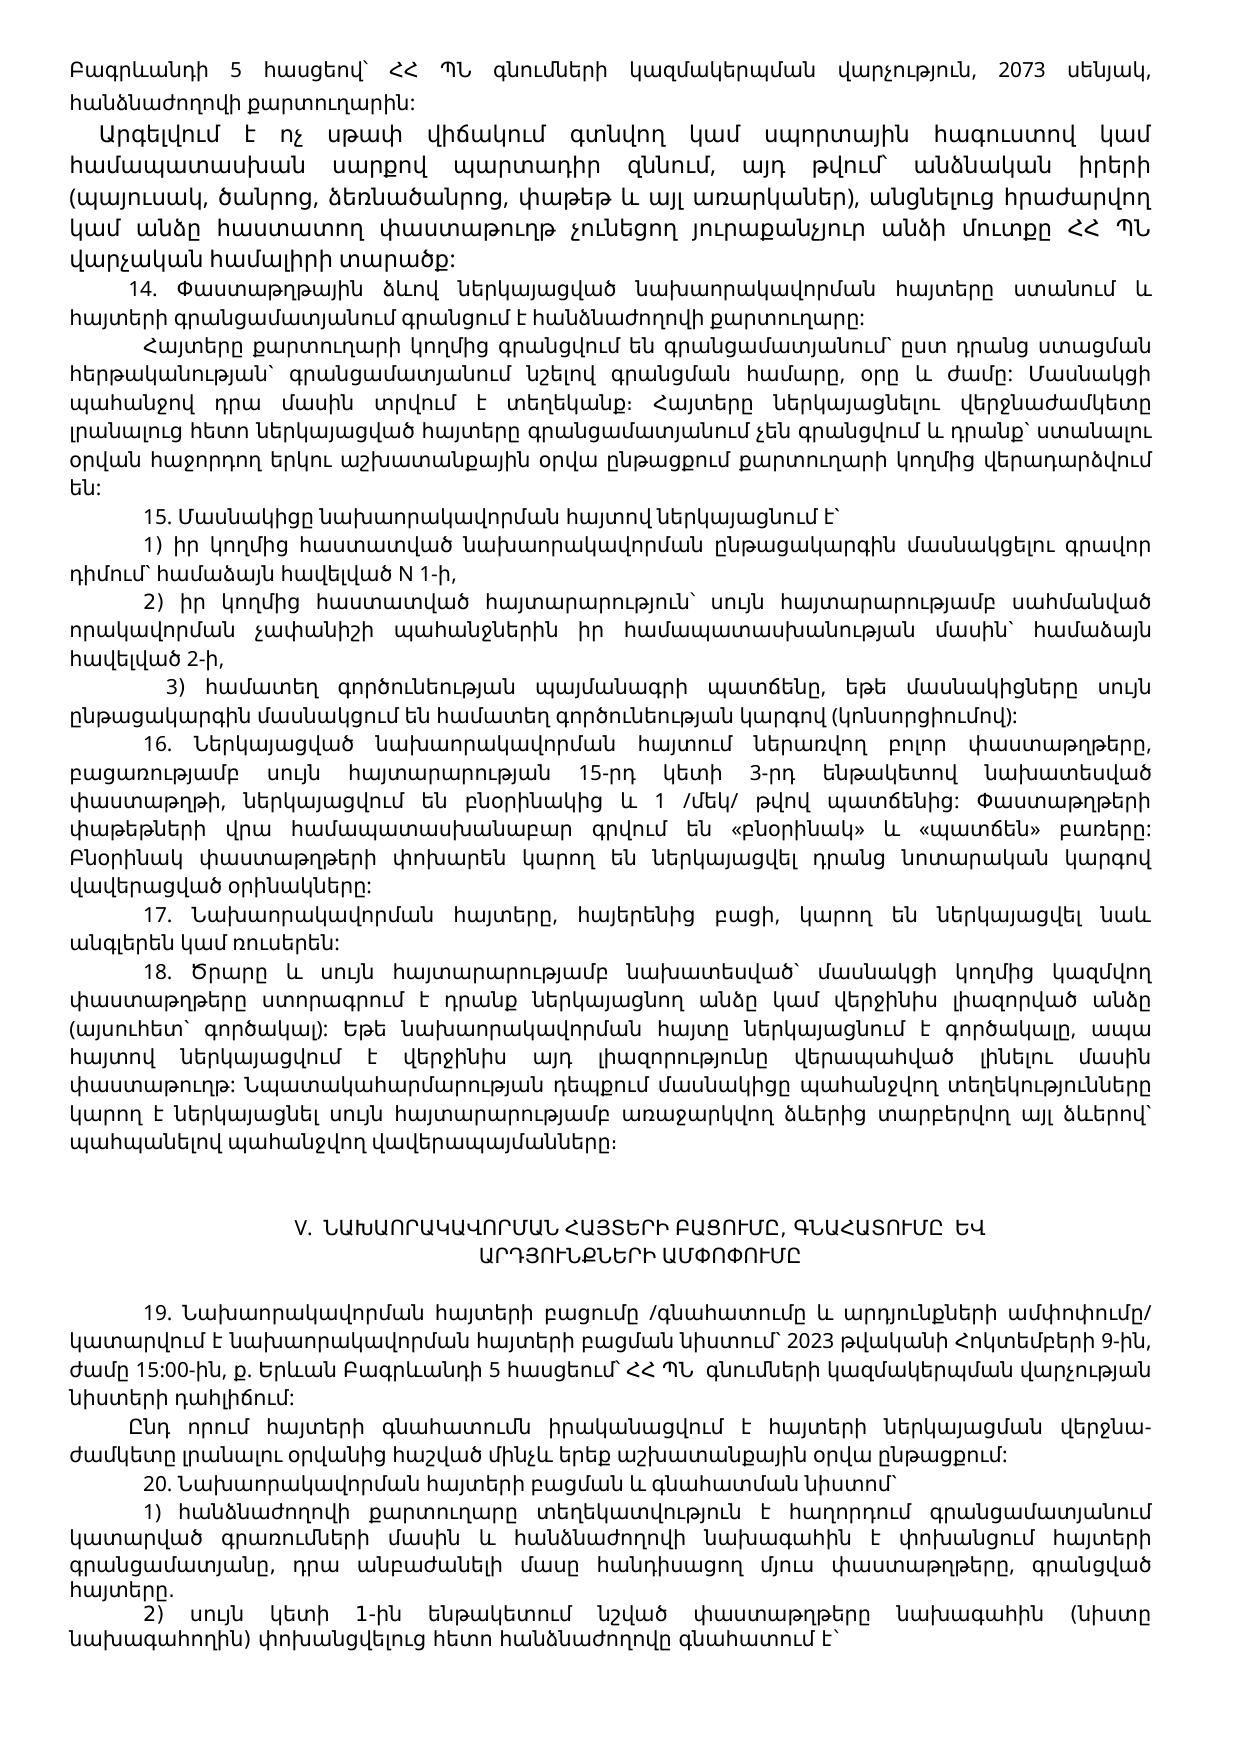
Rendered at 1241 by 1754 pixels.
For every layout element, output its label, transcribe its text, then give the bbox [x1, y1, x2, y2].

text 16. Ներկայացված նախաորակավորման հայտում ներառվող բոլոր փաստաթղթերը, բացառությամբ սույն հայտարարության 15-րդ կետի 3-րդ ենթակետով նախատեսված փաստաթղթի, ներկայացվում են բնօրինակից և 1 /մեկ/ թվով պատճենից: Փաստաթղթերի փաթեթների վրա համապատասխանաբար գրվում են «բնօրինակ» և «պատճեն» բառերը: Բնօրինակ փաստաթղթերի փոխարեն կարող են ներկայացվել դրանց նոտարական կարգով վավերացված օրինակները: [69, 729, 1152, 900]
text V. ՆԱԽԱՈՐԱԿԱՎՈՐՄԱՆ ՀԱՅՏԵՐԻ ԲԱՑՈՒՄԸ, ԳՆԱՀԱՏՈՒՄԸ ԵՎ [69, 1213, 1152, 1241]
text Արգելվում է ոչ սթափ վիճակում գտնվող կամ սպորտային հագուստով կամ համապատասխան սարքով պարտադիր զննում, այդ թվում՝ անձնական իրերի (պայուսակ, ծանրոց, ձեռնածանրոց, փաթեթ և այլ առարկաներ), անցնելուց հրաժարվող կամ անձը հաստատող փաստաթուղթ չունեցող յուրաքանչյուր անձի մուտքը ՀՀ ՊՆ վարչական համալիրի տարածք: [69, 118, 1152, 274]
text 3) համատեղ գործունեության պայմանագրի պատճենը, եթե մասնակիցները սույն ընթացակարգին մասնակցում են համատեղ գործունեության կարգով (կոնսորցիումով): [69, 672, 1152, 729]
text 2) սույն կետի 1-ին ենթակետում նշված փաստաթղթերը նախագահին (նիստը նախագահողին) փոխանցվելուց հետո հանձնաժողովը գնահատում է` [69, 1602, 1152, 1651]
text Հայտերը քարտուղարի կողմից գրանցվում են գրանցամատյանում` ըստ դրանց ստացման հերթականության` գրանցամատյանում նշելով գրանցման համարը, օրը և ժամը: Մասնակցի պահանջով դրա մասին տրվում է տեղեկանք։ Հայտերը ներկայացնելու վերջնաժամկետը լրանալուց հետո ներկայացված հայտերը գրանցամատյանում չեն գրանցվում և դրանք` ստանալու օրվան հաջորդող երկու աշխատանքային օրվա ընթացքում քարտուղարի կողմից վերադարձվում են: [69, 331, 1152, 502]
text 1) իր կողմից հաստատված նախաորակավորման ընթացակարգին մասնակցելու գրավոր դիմում` համաձայն հավելված N 1-ի, [69, 530, 1152, 587]
text 19. Նախաորակավորման հայտերի բացումը /գնահատումը և արդյունքների ամփոփումը/ կատարվում է նախաորակավորման հայտերի բացման նիստում` 2023 թվականի Հոկտեմբերի 9-ին, ժամը 15:00-ին, ք. Երևան Բագրևանդի 5 հասցեում՝ ՀՀ ՊՆ գնումների կազմակերպման վարչության նիստերի դահլիճում: [69, 1298, 1152, 1412]
text 20. Նախաորակավորման հայտերի բացման և գնահատման նիստոմ` [69, 1469, 1152, 1497]
text 14. Փաստաթղթային ձևով ներկայացված նախաորակավորման հայտերը ստանում և հայտերի գրանցամատյանում գրանցում է հանձնաժողովի քարտուղարը: [69, 274, 1152, 331]
text Ընդ որում հայտերի գնահատումն իրականացվում է հայտերի ներկայացման վերջնաժամկետը լրանալու օրվանից հաշված մինչև երեք աշխատանքային օրվա ընթացքում: [69, 1412, 1152, 1469]
text 18. Ծրարը և սույն հայտարարությամբ նախատեսված` մասնակցի կողմից կազմվող փաստաթղթերը ստորագրում է դրանք ներկայացնող անձը կամ վերջինիս լիազորված անձը (այսուհետ` գործակալ): Եթե նախաորակավորման հայտը ներկայացնում է գործակալը, ապա հայտով ներկայացվում է վերջինիս այդ լիազորությունը վերապահված լինելու մասին փաստաթուղթ: Նպատակահարմարության դեպքում մասնակիցը պահանջվող տեղեկությունները կարող է ներկայացնել սույն հայտարարությամբ առաջարկվող ձևերից տարբերվող այլ ձևերով` պահպանելով պահանջվող վավերապայմանները։ [69, 957, 1152, 1156]
text 15. Մասնակիցը նախաորակավորման հայտով ներկայացնում է` [69, 502, 1152, 530]
text 2) իր կողմից հաստատված հայտարարություն՝ սույն հայտարարությամբ սահմանված որակավորման չափանիշի պահանջներին իր համապատասխանության մասին` համաձայն հավելված 2-ի, [69, 587, 1152, 672]
text 17. Նախաորակավորման հայտերը, հայերենից բացի, կարող են ներկայացվել նաև անգլերեն կամ ռուսերեն: [69, 900, 1152, 957]
text ԱՐԴՅՈՒՆՔՆԵՐԻ ԱՄՓՈՓՈՒՄԸ [69, 1241, 1152, 1269]
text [69, 56, 1152, 118]
text 1) հանձնաժողովի քարտուղարը տեղեկատվություն է հաղորդում գրանցամատյանում կատարված գրառումների մասին և հանձնաժողովի նախագահին է փոխանցում հայտերի գրանցամատյանը, դրա անբաժանելի մասը հանդիսացող մյուս փաստաթղթերը, գրանցված հայտերը. [69, 1497, 1152, 1602]
